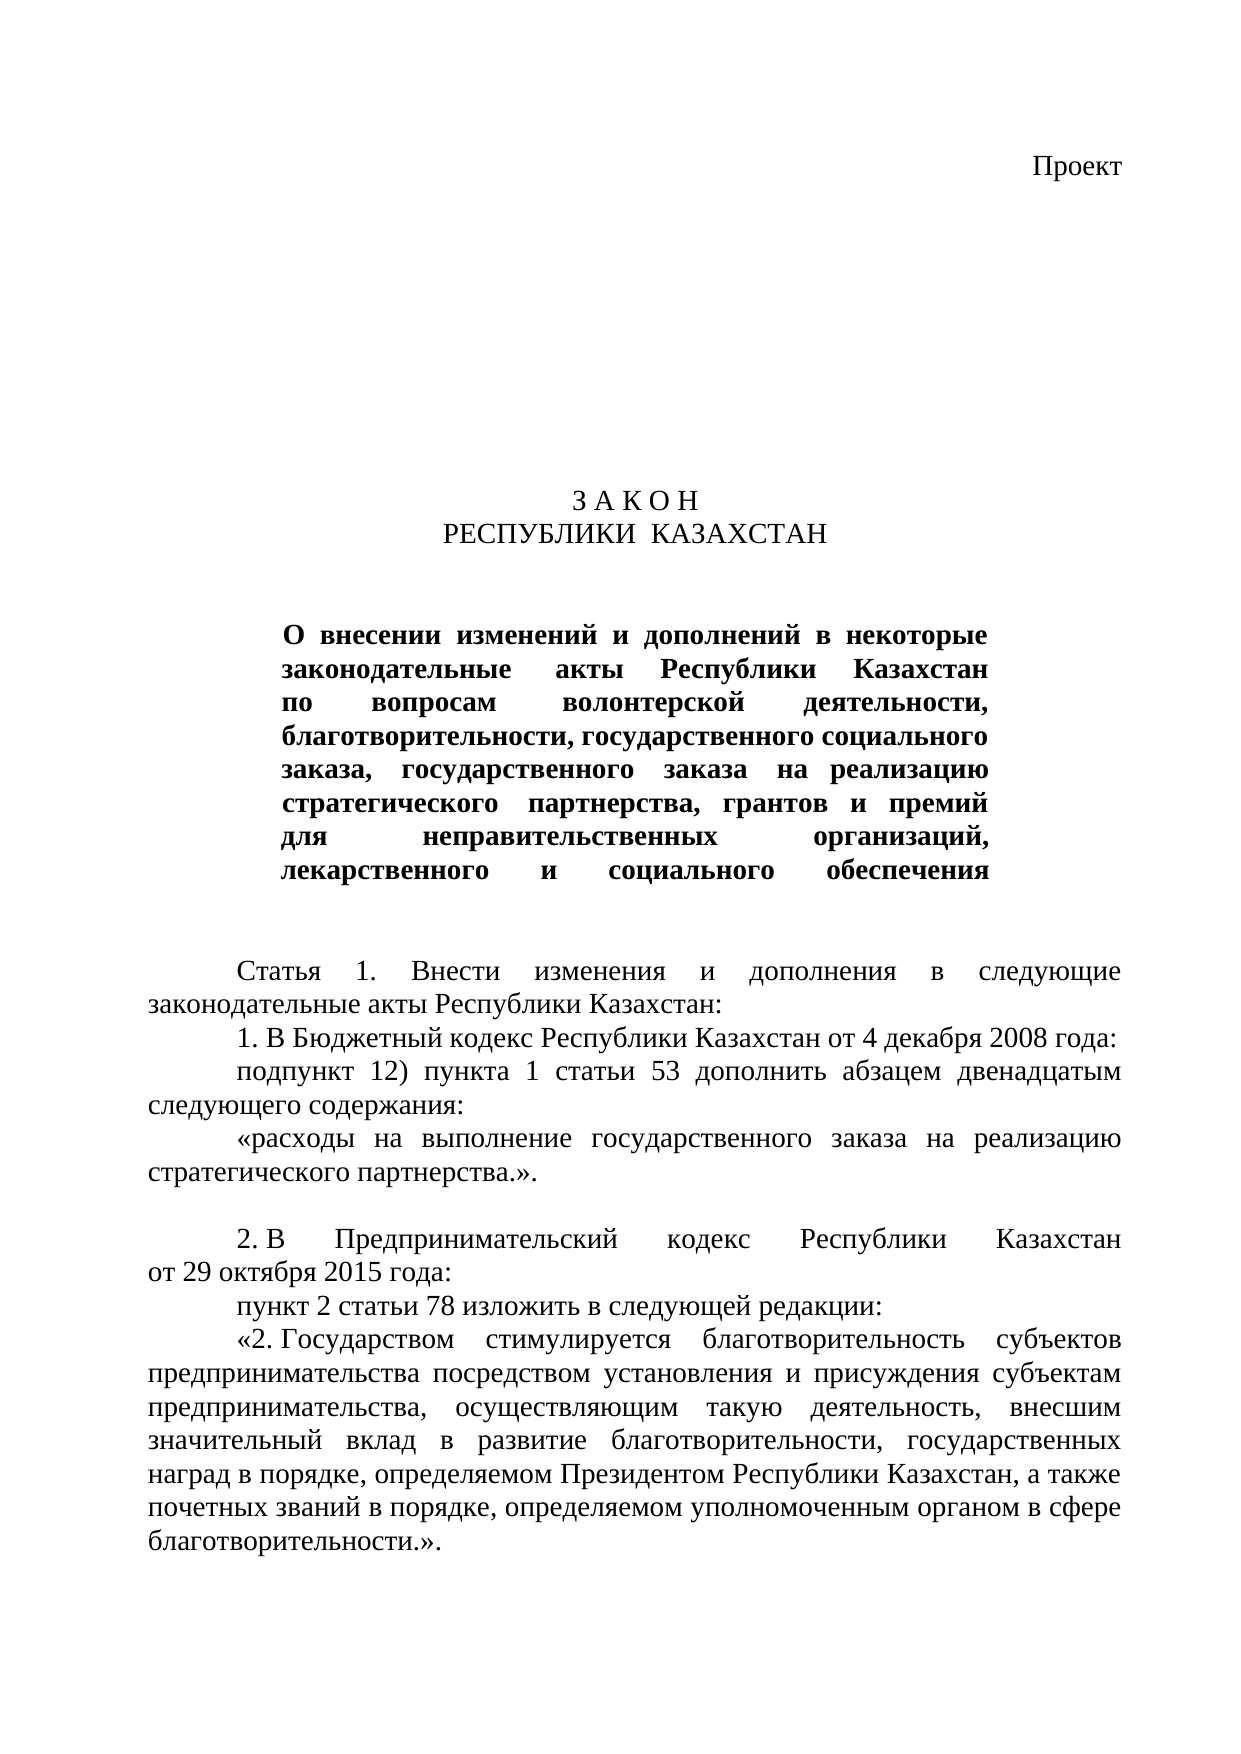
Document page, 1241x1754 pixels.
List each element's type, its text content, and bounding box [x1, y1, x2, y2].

text О внесении изменений и дополнений в некоторые [148, 617, 1122, 651]
text законодательные акты Республики Казахстан [148, 651, 1122, 684]
text для неправительственных организаций, [148, 818, 1122, 852]
text благотворительности, государственного социального [148, 718, 1122, 751]
text пункт 2 статьи 78 изложить в следующей редакции: [148, 1288, 1122, 1322]
text по вопросам волонтерской деятельности, [148, 684, 1122, 718]
text «2. Государством стимулируется благотворительность субъектов предпринимательства посредством установления и присуждения субъектам предпринимательства, осуществляющим такую деятельность, внесшим значительный вклад в развитие благотворительности, государственных наград в порядке, определяемом Президентом Республики Казахстан, а также почетных званий в порядке, определяемом уполномоченным органом в сфере благотворительности.». [148, 1322, 1122, 1556]
text лекарственного и социального обеспечения [148, 852, 1122, 886]
text РЕСПУБЛИКИ КАЗАХСТАН [148, 517, 1122, 550]
text 1. В Бюджетный кодекс Республики Казахстан от 4 декабря 2008 года: [148, 1020, 1122, 1053]
text подпункт 12) пункта 1 статьи 53 дополнить абзацем двенадцатым следующего содержания: [148, 1053, 1122, 1120]
text Проект [148, 148, 1122, 181]
text «расходы на выполнение государственного заказа на реализацию стратегического партнерства.». [148, 1120, 1122, 1187]
list В Предпринимательский кодекс Республики Казахстан от 29 октября 2015 года: [148, 1221, 1122, 1288]
text заказа, государственного заказа на реализацию [148, 751, 1122, 785]
text Статья 1. Внести изменения и дополнения в следующие законодательные акты Республики Казахстан: [148, 953, 1122, 1020]
text З А К О Н [148, 483, 1122, 517]
text стратегического партнерства, грантов и премий [148, 785, 1122, 818]
